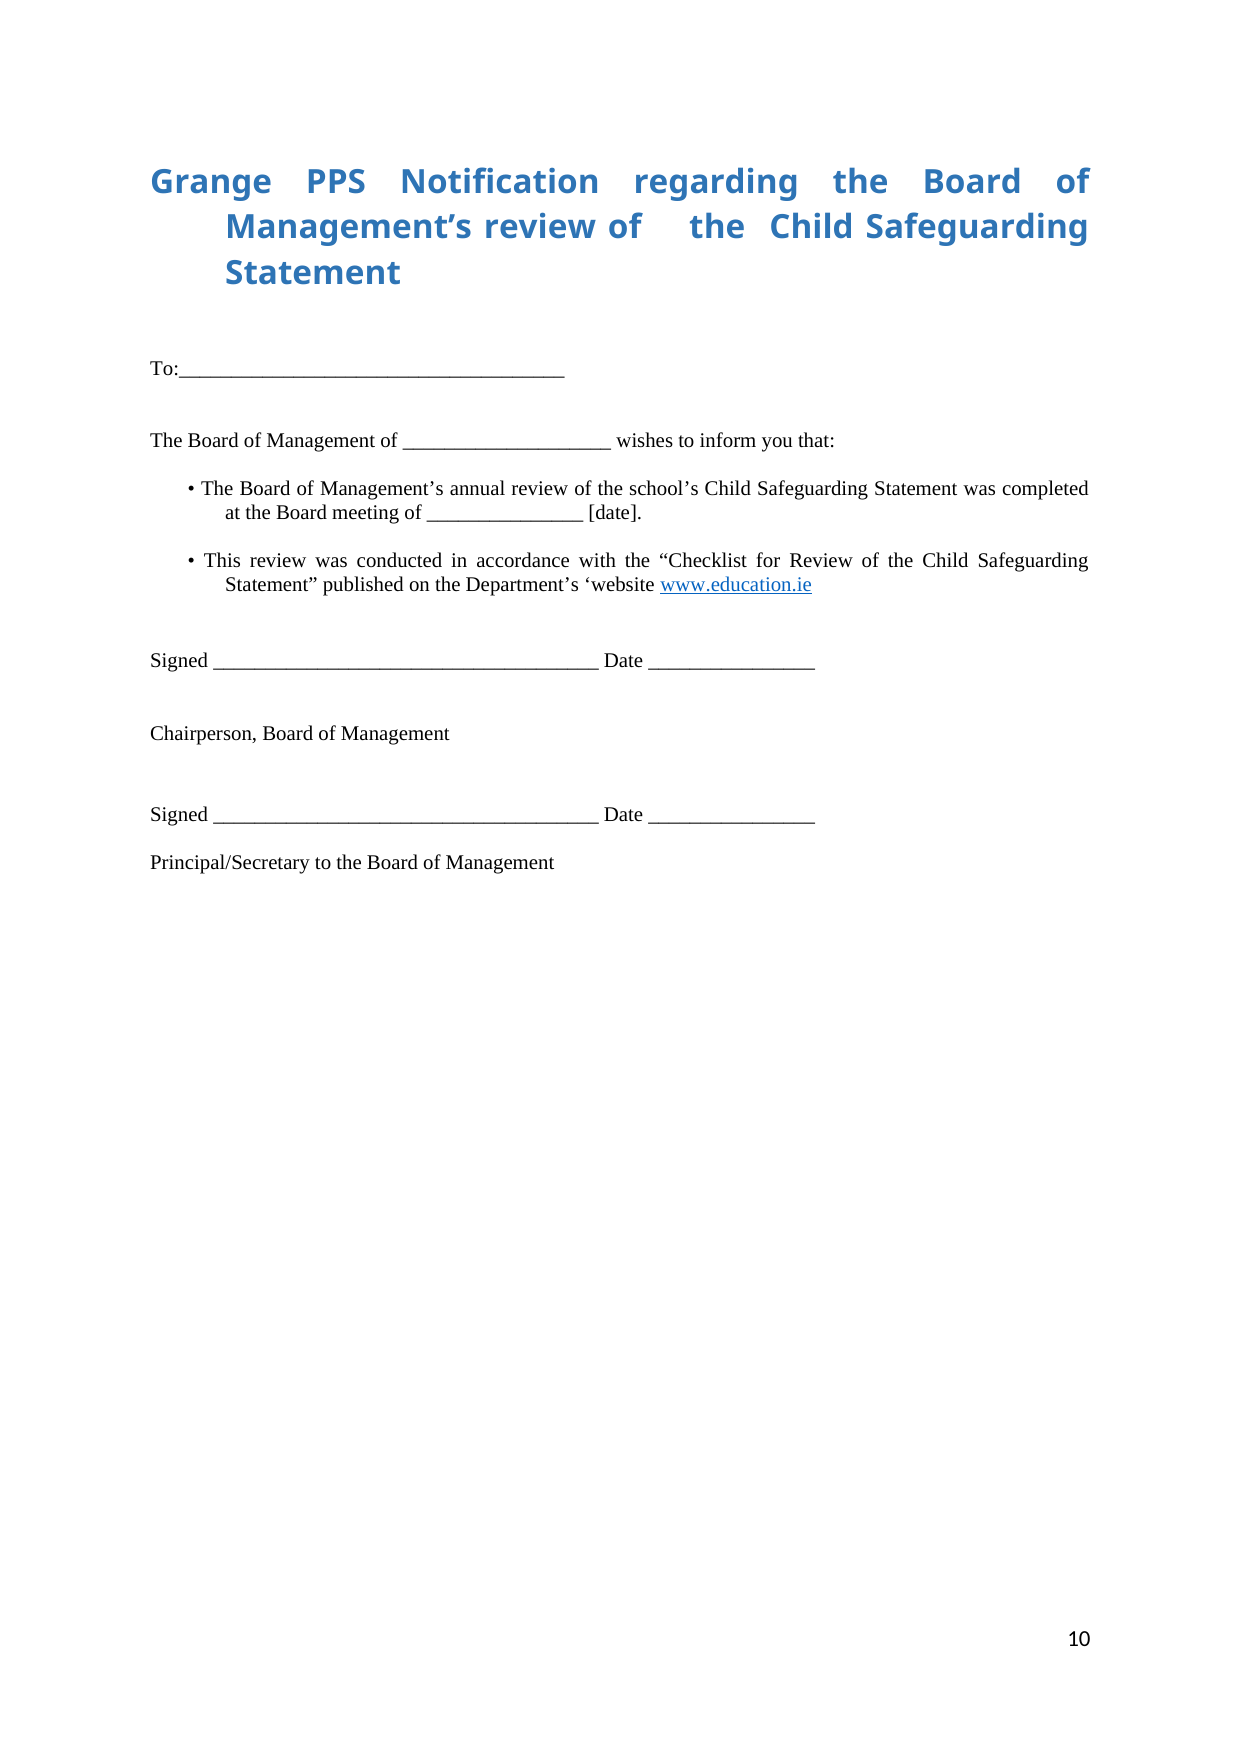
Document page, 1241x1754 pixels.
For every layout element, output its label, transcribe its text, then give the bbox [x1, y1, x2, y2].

text Signed _____________________________________ Date ________________ [150, 648, 1161, 672]
text The Board of Management of ____________________ wishes to inform you that: [150, 428, 1161, 452]
text Chairperson, Board of Management [150, 721, 1161, 745]
text To:_____________________________________ [150, 356, 1161, 380]
text • This review was conducted in accordance with the “Checklist for Review of the Child Safeguarding Statement” published on the Department’s ‘website www.education.ie [187, 548, 1090, 596]
text Grange PPS Notification regarding the Board of Management’s review of the Child Safeguarding Statement [150, 158, 1090, 294]
text • The Board of Management’s annual review of the school’s Child Safeguarding Statement was completed at the Board meeting of _______________ [date]. [187, 476, 1090, 524]
text Signed _____________________________________ Date ________________ [150, 802, 1161, 826]
text Principal/Secretary to the Board of Management [150, 850, 1161, 874]
